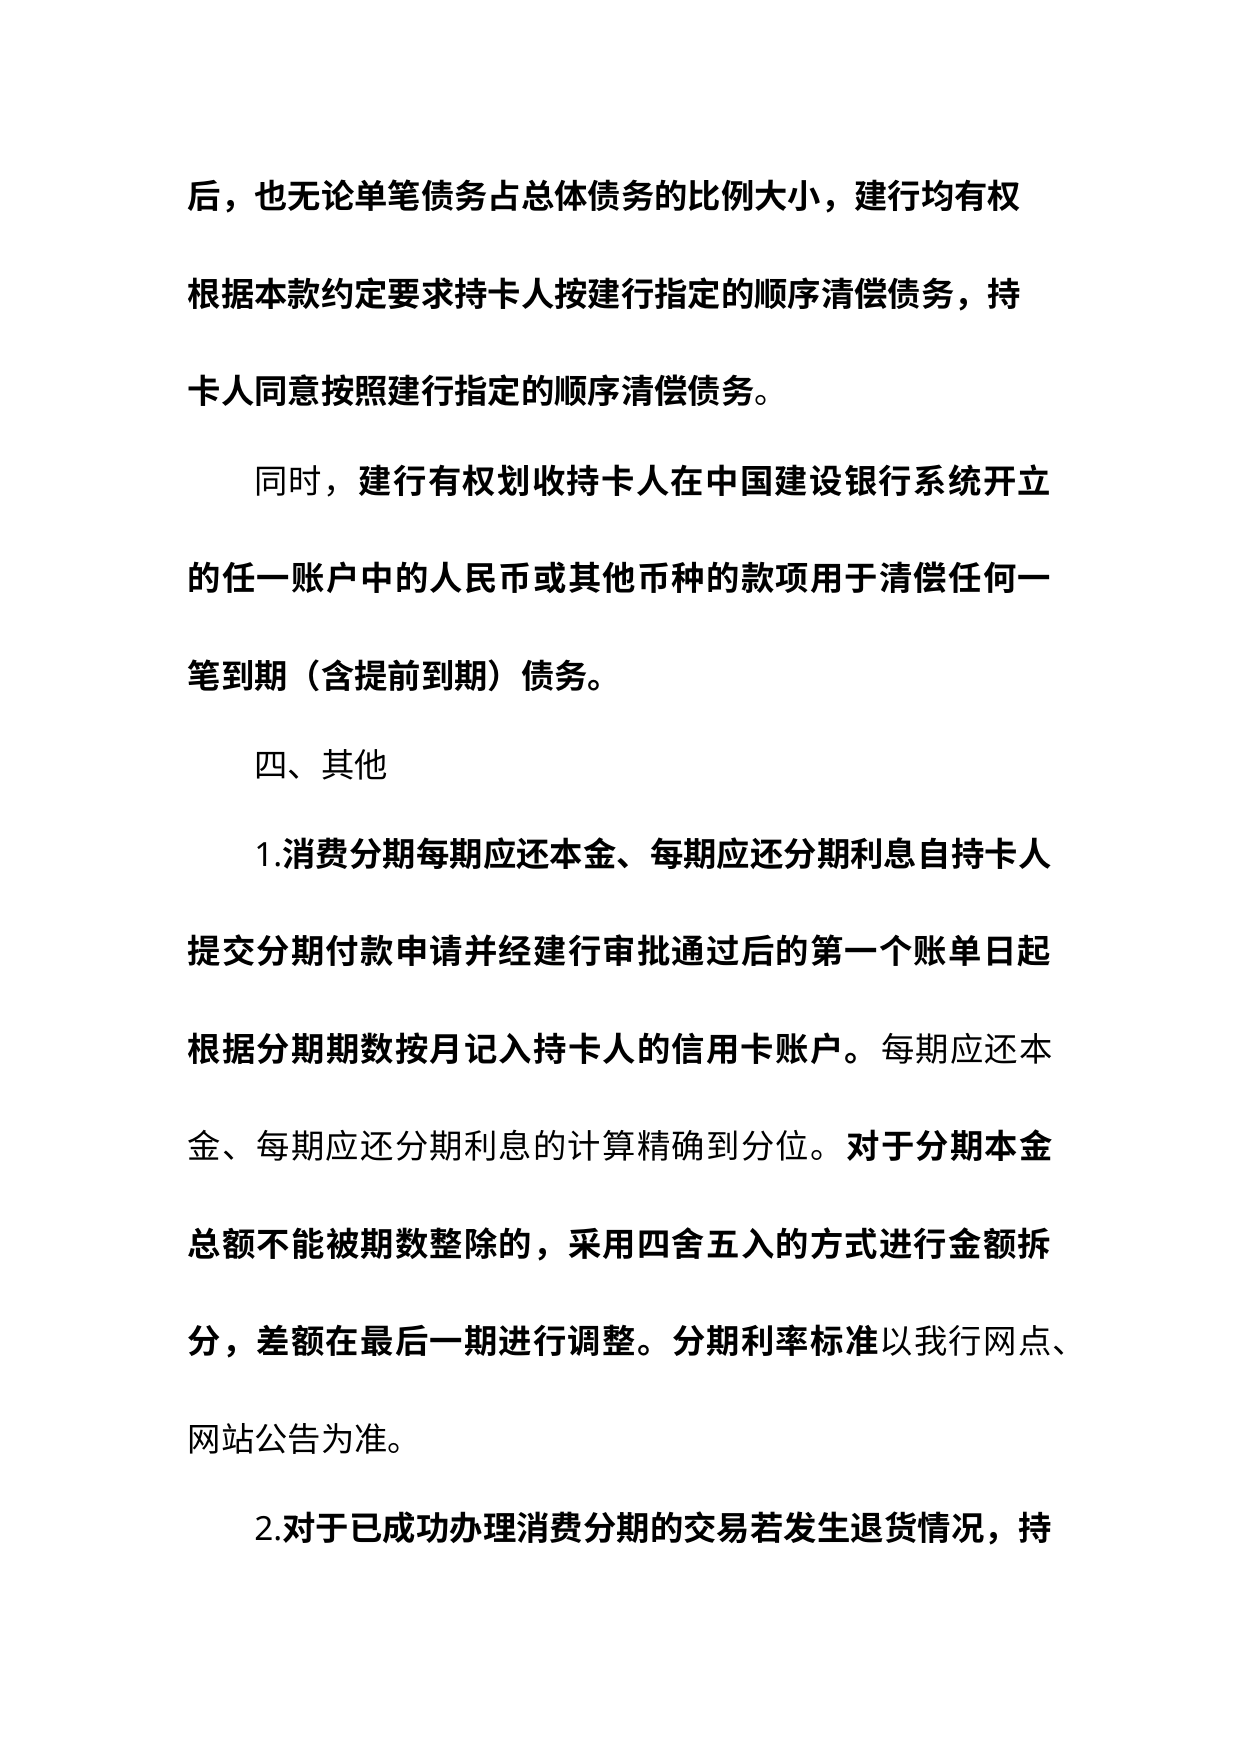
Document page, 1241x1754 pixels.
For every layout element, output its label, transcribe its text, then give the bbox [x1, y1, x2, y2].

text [187, 162, 1053, 422]
text 1.消费分期每期应还本金、每期应还分期利息自持卡人提交分期付款申请并经建行审批通过后的第一个账单日起，根据分期期数按月记入持卡人的信用卡账户。每期应还本金、每期应还分期利息的计算精确到分位。对于分期本金总额不能被期数整除的，采用四舍五入的方式进行金额拆分，差额在最后一期进行调整。分期利率标准以我行网点、网站公告为准。 [187, 819, 1053, 1469]
text 同时，建行有权划收持卡人在中国建设银行系统开立的任一账户中的人民币或其他币种的款项用于清偿任何一笔到期（含提前到期）债务。 [187, 446, 1053, 706]
text 四、其他 [187, 730, 1053, 795]
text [187, 1493, 1053, 1558]
